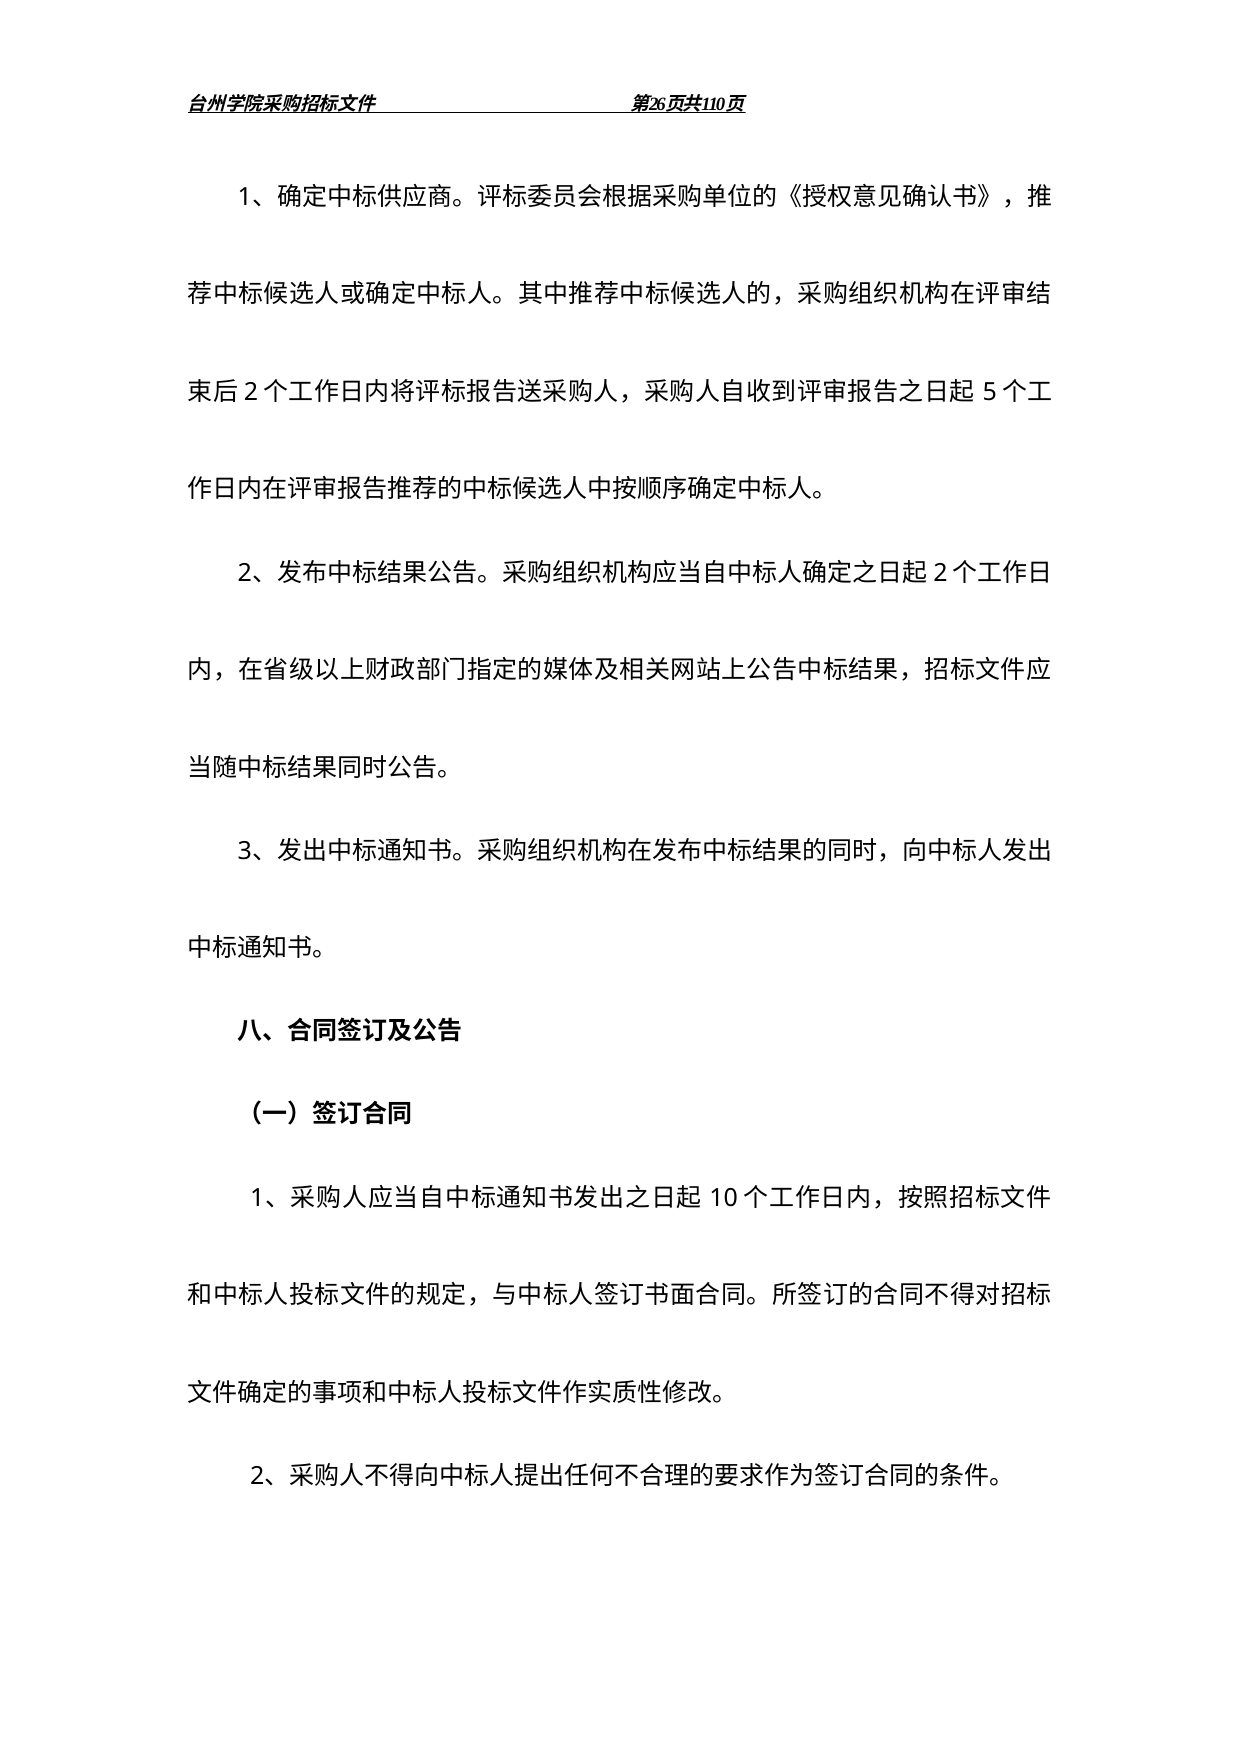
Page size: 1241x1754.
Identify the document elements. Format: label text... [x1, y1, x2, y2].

text 1、采购人应当自中标通知书发出之日起10个工作日内，按照招标文件和中标人投标文件的规定，与中标人签订书面合同。所签订的合同不得对招标文件确定的事项和中标人投标文件作实质性修改。 [187, 1163, 1053, 1423]
text 八、合同签订及公告 [187, 996, 1053, 1061]
text 2、采购人不得向中标人提出任何不合理的要求作为签订合同的条件。 [187, 1441, 1053, 1506]
text 3、发出中标通知书。采购组织机构在发布中标结果的同时，向中标人发出中标通知书。 [187, 816, 1053, 978]
text 2、发布中标结果公告。采购组织机构应当自中标人确定之日起2个工作日内，在省级以上财政部门指定的媒体及相关网站上公告中标结果，招标文件应当随中标结果同时公告。 [187, 538, 1053, 798]
text （一）签订合同 [187, 1079, 1053, 1144]
text 1、确定中标供应商。评标委员会根据采购单位的《授权意见确认书》，推荐中标候选人或确定中标人。其中推荐中标候选人的，采购组织机构在评审结束后2个工作日内将评标报告送采购人，采购人自收到评审报告之日起5个工作日内在评审报告推荐的中标候选人中按顺序确定中标人。 [187, 162, 1053, 519]
